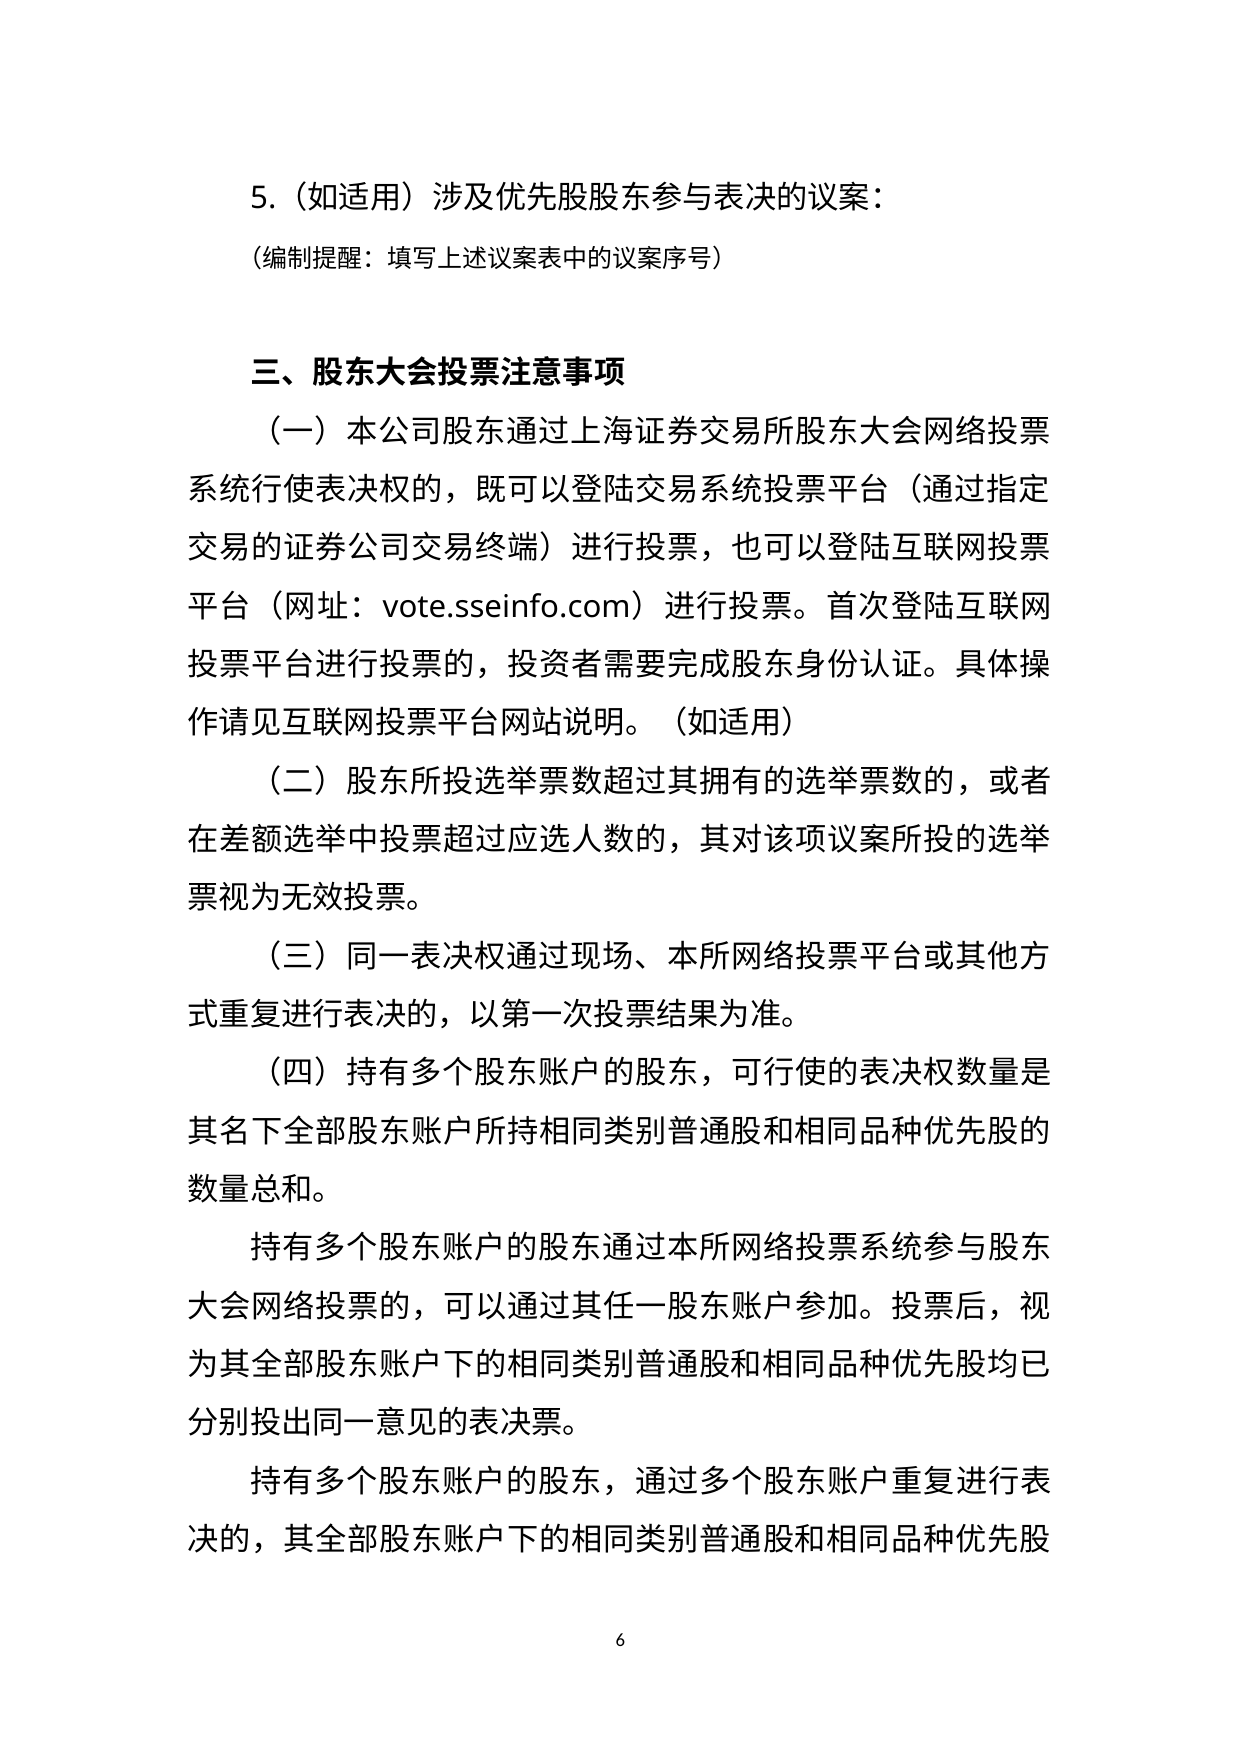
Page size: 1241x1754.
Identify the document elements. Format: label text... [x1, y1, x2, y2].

text （二）股东所投选举票数超过其拥有的选举票数的，或者在差额选举中投票超过应选人数的，其对该项议案所投的选举票视为无效投票。 [187, 745, 1053, 920]
text 三、股东大会投票注意事项 [187, 337, 1053, 395]
text （三）同一表决权通过现场、本所网络投票平台或其他方式重复进行表决的，以第一次投票结果为准。 [187, 920, 1053, 1037]
text 5.（如适用）涉及优先股股东参与表决的议案： [187, 162, 1053, 220]
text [187, 1445, 1053, 1562]
text （一）本公司股东通过上海证券交易所股东大会网络投票系统行使表决权的，既可以登陆交易系统投票平台（通过指定交易的证券公司交易终端）进行投票，也可以登陆互联网投票平台（网址：vote.sseinfo.com）进行投票。首次登陆互联网投票平台进行投票的，投资者需要完成股东身份认证。具体操作请见互联网投票平台网站说明。（如适用） [187, 395, 1053, 745]
text （编制提醒：填写上述议案表中的议案序号） [187, 220, 1053, 279]
text 持有多个股东账户的股东通过本所网络投票系统参与股东大会网络投票的，可以通过其任一股东账户参加。投票后，视为其全部股东账户下的相同类别普通股和相同品种优先股均已分别投出同一意见的表决票。 [187, 1212, 1053, 1445]
text （四）持有多个股东账户的股东，可行使的表决权数量是其名下全部股东账户所持相同类别普通股和相同品种优先股的数量总和。 [187, 1037, 1053, 1212]
